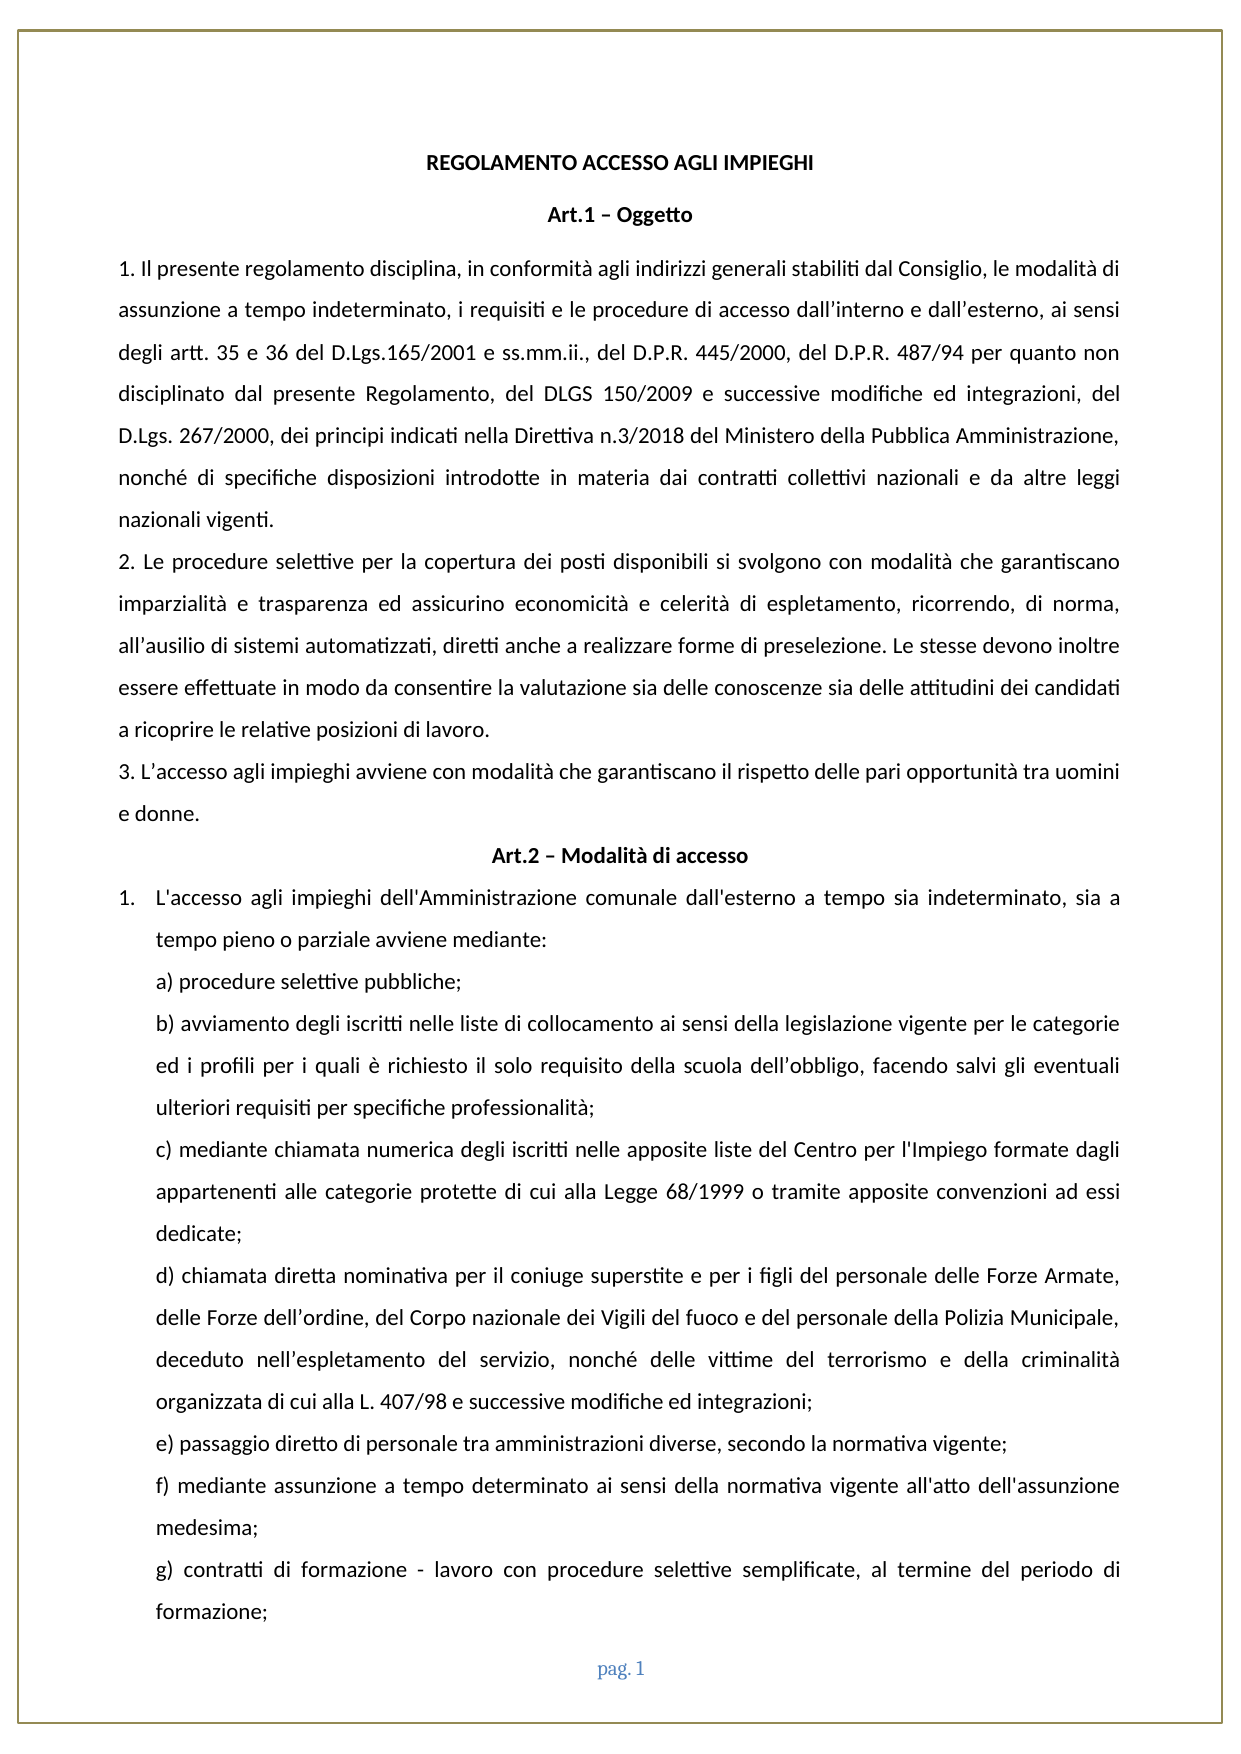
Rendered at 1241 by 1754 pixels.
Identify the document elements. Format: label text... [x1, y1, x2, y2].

text b) avviamento degli iscritti nelle liste di collocamento ai sensi della legislazione vigente per le categorie ed i profili per i quali è richiesto il solo requisito della scuola dell’obbligo, facendo salvi gli eventuali ulteriori requisiti per specifiche professionalità; [156, 1009, 1122, 1121]
text c) mediante chiamata numerica degli iscritti nelle apposite liste del Centro per l'Impiego formate dagli appartenenti alle categorie protette di cui alla Legge 68/1999 o tramite apposite convenzioni ad essi dedicate; [156, 1135, 1122, 1247]
text e) passaggio diretto di personale tra amministrazioni diverse, secondo la normativa vigente; [156, 1429, 1122, 1457]
list L'accesso agli impieghi dell'Amministrazione comunale dall'esterno a tempo sia indeterminato, sia a tempo pieno o parziale avviene mediante: [118, 883, 1122, 953]
text 3. L’accesso agli impieghi avviene con modalità che garantiscano il rispetto delle pari opportunità tra uomini e donne. [118, 757, 1122, 827]
text Art.1 – Oggetto [118, 201, 1122, 229]
text 2. Le procedure selettive per la copertura dei posti disponibili si svolgono con modalità che garantiscano imparzialità e trasparenza ed assicurino economicità e celerità di espletamento, ricorrendo, di norma, all’ausilio di sistemi automatizzati, diretti anche a realizzare forme di preselezione. Le stesse devono inoltre essere effettuate in modo da consentire la valutazione sia delle conoscenze sia delle attitudini dei candidati a ricoprire le relative posizioni di lavoro. [118, 547, 1122, 743]
text 1. Il presente regolamento disciplina, in conformità agli indirizzi generali stabiliti dal Consiglio, le modalità di assunzione a tempo indeterminato, i requisiti e le procedure di accesso dall’interno e dall’esterno, ai sensi degli artt. 35 e 36 del D.Lgs.165/2001 e ss.mm.ii., del D.P.R. 445/2000, del D.P.R. 487/94 per quanto non disciplinato dal presente Regolamento, del DLGS 150/2009 e successive modifiche ed integrazioni, del D.Lgs. 267/2000, dei principi indicati nella Direttiva n.3/2018 del Ministero della Pubblica Amministrazione, nonché di specifiche disposizioni introdotte in materia dai contratti collettivi nazionali e da altre leggi nazionali vigenti. [118, 254, 1122, 533]
text g) contratti di formazione - lavoro con procedure selettive semplificate, al termine del periodo di formazione; [156, 1555, 1122, 1625]
text Art.2 – Modalità di accesso [118, 841, 1122, 869]
text d) chiamata diretta nominativa per il coniuge superstite e per i figli del personale delle Forze Armate, delle Forze dell’ordine, del Corpo nazionale dei Vigili del fuoco e del personale della Polizia Municipale, deceduto nell’espletamento del servizio, nonché delle vittime del terrorismo e della criminalità organizzata di cui alla L. 407/98 e successive modifiche ed integrazioni; [156, 1261, 1122, 1415]
text a) procedure selettive pubbliche; [156, 967, 1122, 995]
text REGOLAMENTO ACCESSO AGLI IMPIEGHI [118, 148, 1122, 176]
text f) mediante assunzione a tempo determinato ai sensi della normativa vigente all'atto dell'assunzione medesima; [156, 1471, 1122, 1541]
